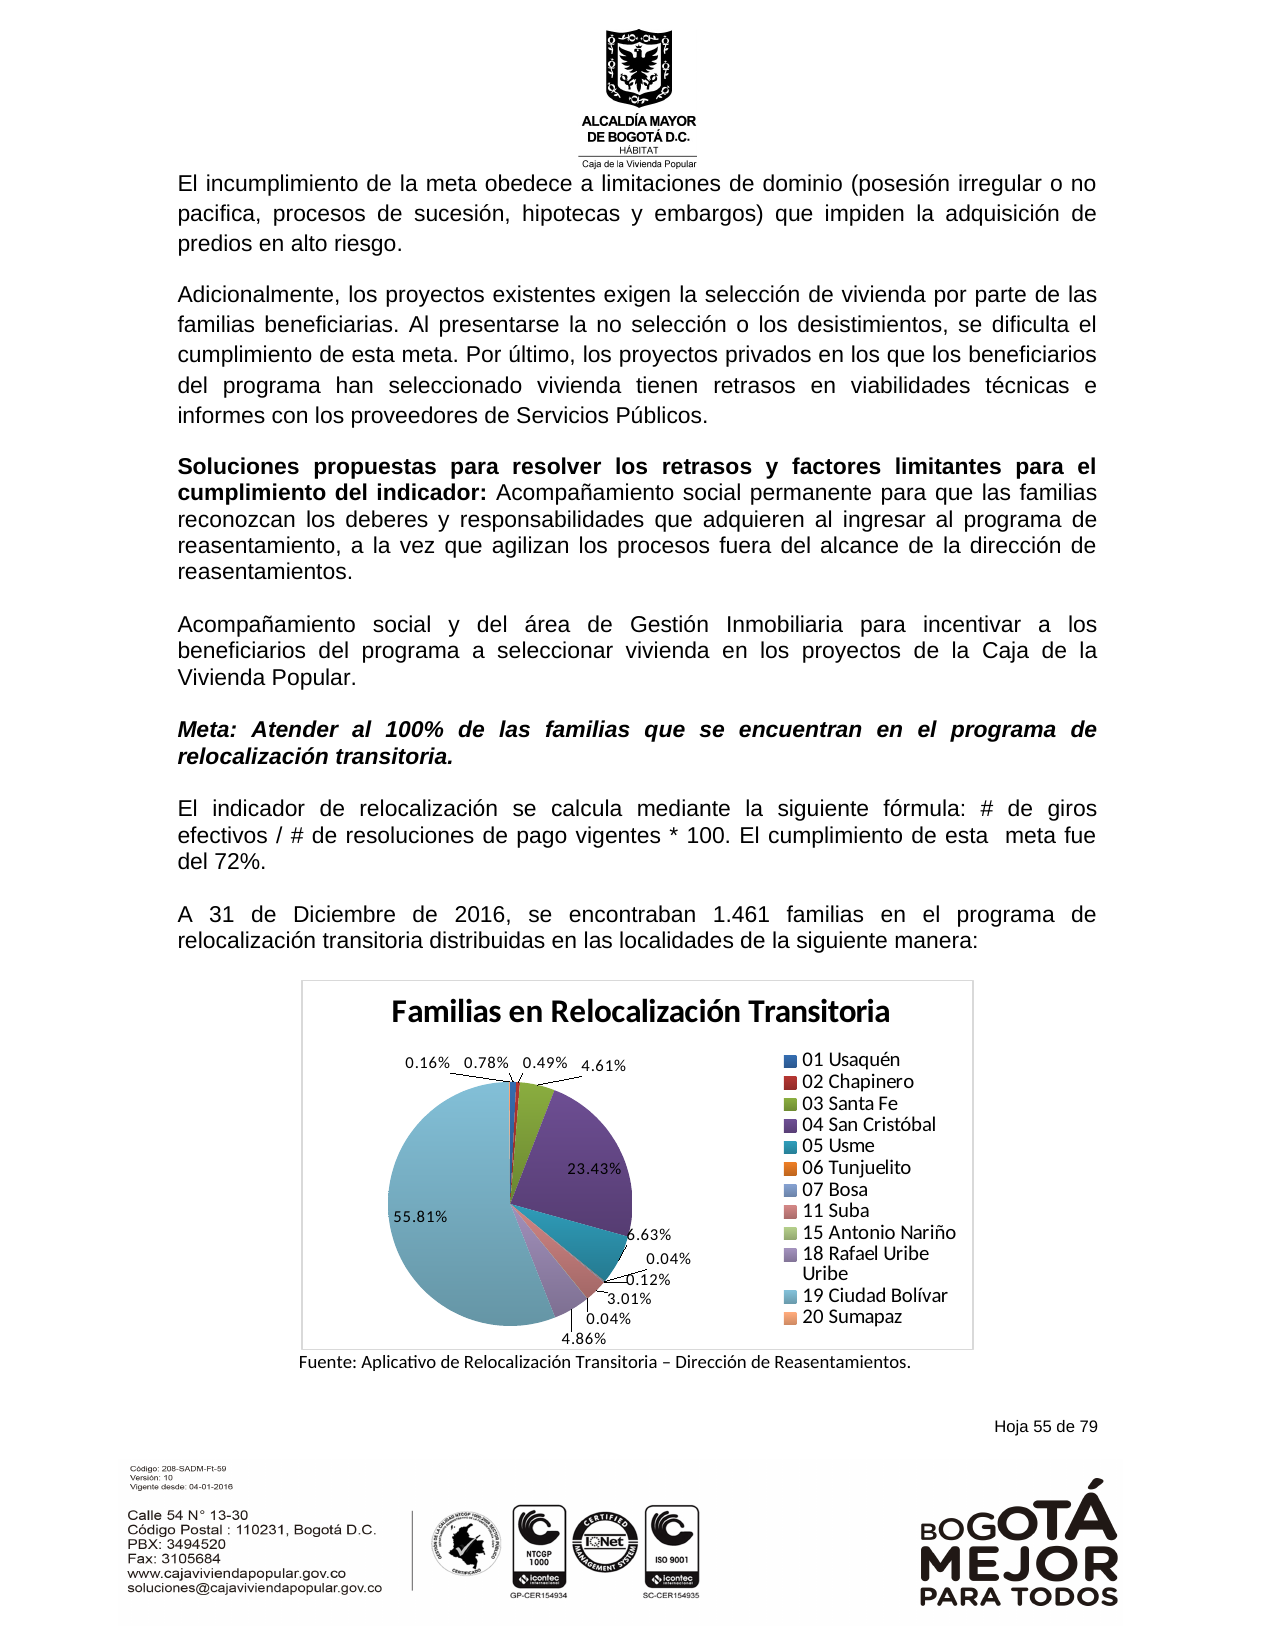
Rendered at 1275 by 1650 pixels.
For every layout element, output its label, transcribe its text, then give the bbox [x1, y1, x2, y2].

text Soluciones propuestas para resolver los retrasos y factores limitantes para el cumplimiento del indicador: Acompañamiento social permanente para que las familias reconozcan los deberes y responsabilidades que adquieren al ingresar al programa de reasentamiento, a la vez que agilizan los procesos fuera del alcance de la dirección de reasentamientos. [177, 453, 1098, 584]
text El incumplimiento de la meta obedece a limitaciones de dominio (posesión irregular o no pacifica, procesos de sucesión, hipotecas y embargos) que impiden la adquisición de predios en alto riesgo. [177, 169, 1098, 256]
text Acompañamiento social y del área de Gestión Inmobiliaria para incentivar a los beneficiarios del programa a seleccionar vivienda en los proyectos de la Caja de la Vivienda Popular. [177, 611, 1098, 690]
picture [118, 1459, 1124, 1626]
picture [578, 29, 697, 170]
text Meta: Atender al 100% de las familias que se encuentran en el programa de relocalización transitoria. [177, 716, 1098, 769]
text Fuente: Aplicativo de Relocalización Transitoria – Dirección de Reasentamientos. [252, 1350, 1098, 1373]
text El indicador de relocalización se calcula mediante la siguiente fórmula: # de giros efectivos / # de resoluciones de pago vigentes * 100. El cumplimiento de esta meta fue del 72%. [177, 795, 1098, 874]
text A 31 de Diciembre de 2016, se encontraban 1.461 familias en el programa de relocalización transitoria distribuidas en las localidades de la siguiente manera: [177, 901, 1098, 953]
text Adicionalmente, los proyectos existentes exigen la selección de vivienda por parte de las familias beneficiarias. Al presentarse la no selección o los desistimientos, se dificulta el cumplimiento de esta meta. Por último, los proyectos privados en los que los beneficiarios del programa han seleccionado vivienda tienen retrasos en viabilidades técnicas e informes con los proveedores de Servicios Públicos. [177, 281, 1098, 428]
